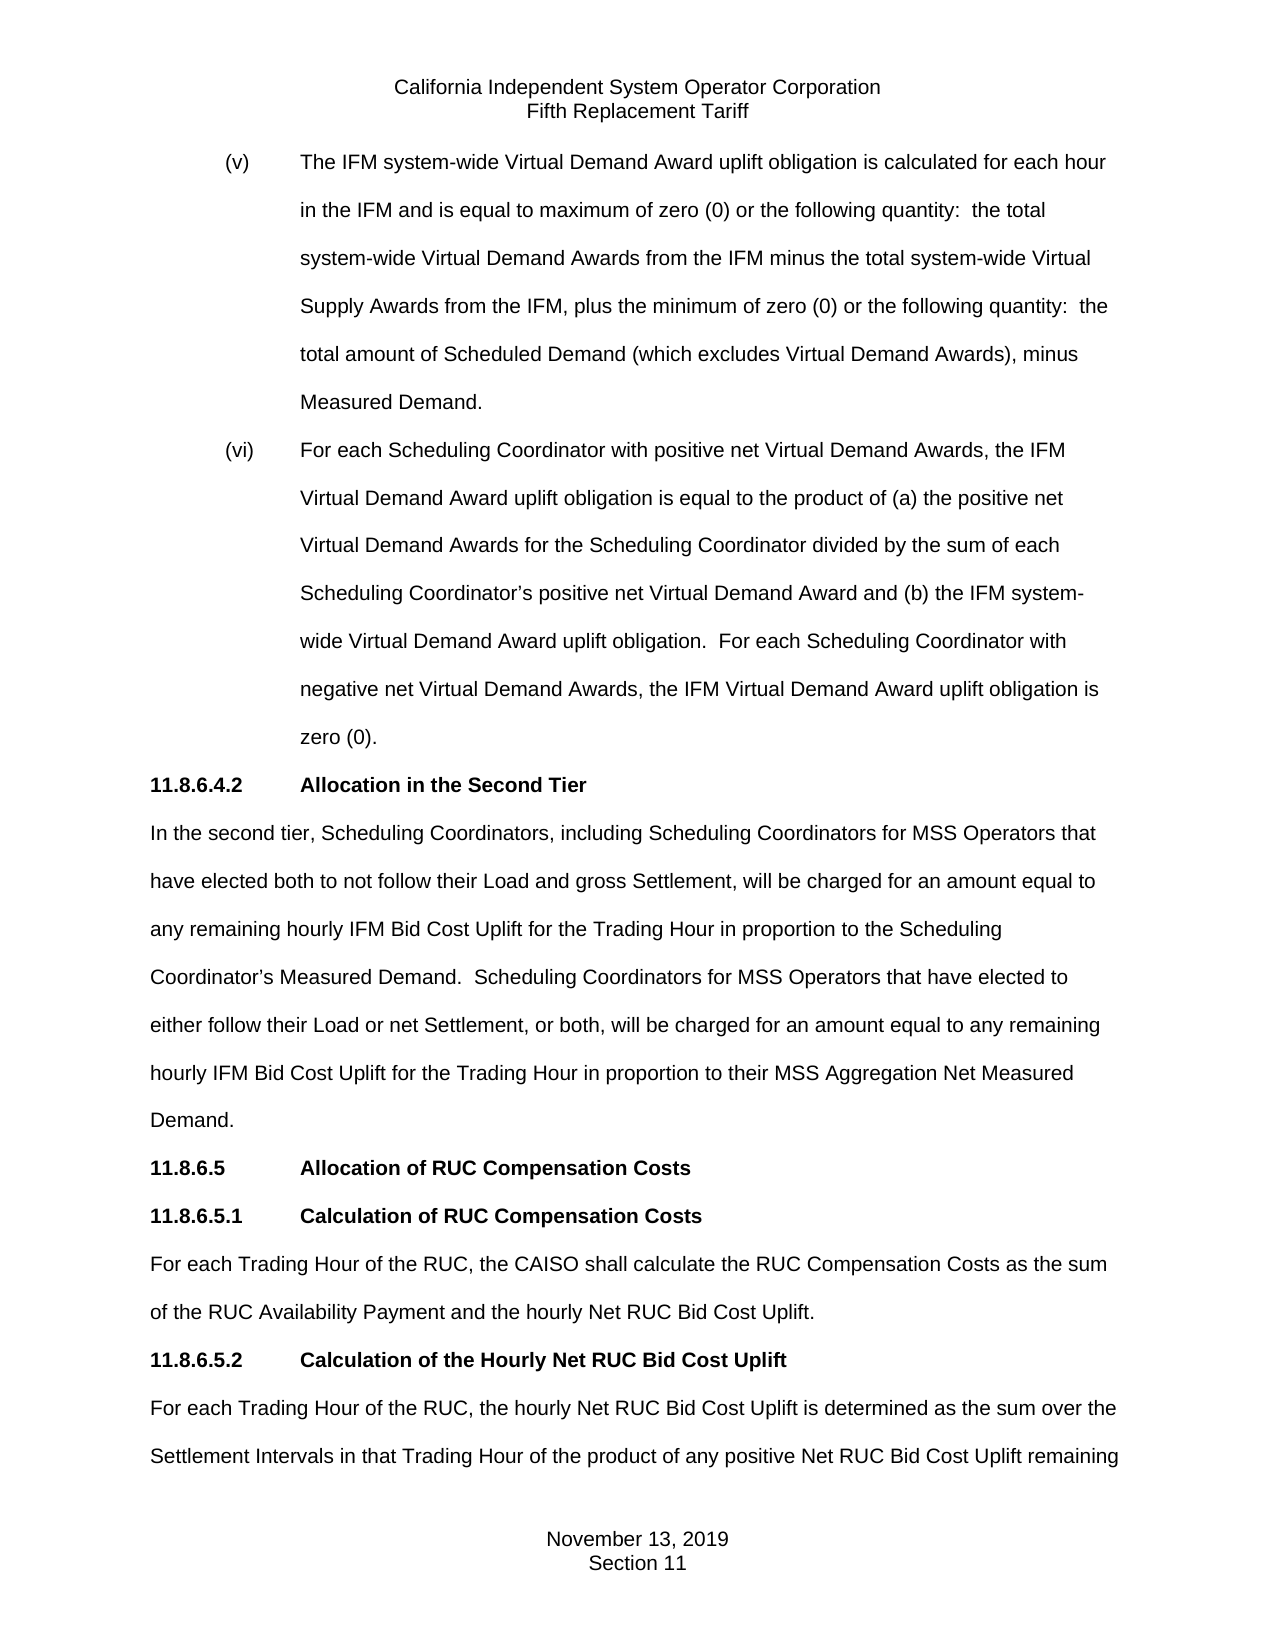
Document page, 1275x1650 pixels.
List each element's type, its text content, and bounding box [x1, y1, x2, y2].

text In the second tier, Scheduling Coordinators, including Scheduling Coordinators for MSS Operators that have elected both to not follow their Load and gross Settlement, will be charged for an amount equal to any remaining hourly IFM Bid Cost Uplift for the Trading Hour in proportion to the Scheduling Coordinator’s Measured Demand. Scheduling Coordinators for MSS Operators that have elected to either follow their Load or net Settlement, or both, will be charged for an amount equal to any remaining hourly IFM Bid Cost Uplift for the Trading Hour in proportion to their MSS Aggregation Net Measured Demand. [150, 821, 1125, 1132]
text 11.8.6.5 Allocation of RUC Compensation Costs [150, 1156, 1125, 1180]
text 11.8.6.5.2 Calculation of the Hourly Net RUC Bid Cost Uplift [150, 1348, 1125, 1372]
text For each Trading Hour of the RUC, the CAISO shall calculate the RUC Compensation Costs as the sum of the RUC Availability Payment and the hourly Net RUC Bid Cost Uplift. [150, 1252, 1125, 1324]
text 11.8.6.5.1 Calculation of RUC Compensation Costs [150, 1204, 1125, 1228]
text (v) The IFM system-wide Virtual Demand Award uplift obligation is calculated for each hour in the IFM and is equal to maximum of zero (0) or the following quantity: the total system-wide Virtual Demand Awards from the IFM minus the total system-wide Virtual Supply Awards from the IFM, plus the minimum of zero (0) or the following quantity: the total amount of Scheduled Demand (which excludes Virtual Demand Awards), minus Measured Demand. [225, 150, 1125, 413]
text (vi) For each Scheduling Coordinator with positive net Virtual Demand Awards, the IFM Virtual Demand Award uplift obligation is equal to the product of (a) the positive net Virtual Demand Awards for the Scheduling Coordinator divided by the sum of each Scheduling Coordinator’s positive net Virtual Demand Award and (b) the IFM system-wide Virtual Demand Award uplift obligation. For each Scheduling Coordinator with negative net Virtual Demand Awards, the IFM Virtual Demand Award uplift obligation is zero (0). [225, 437, 1125, 749]
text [150, 1396, 1125, 1468]
text 11.8.6.4.2 Allocation in the Second Tier [150, 773, 1125, 797]
